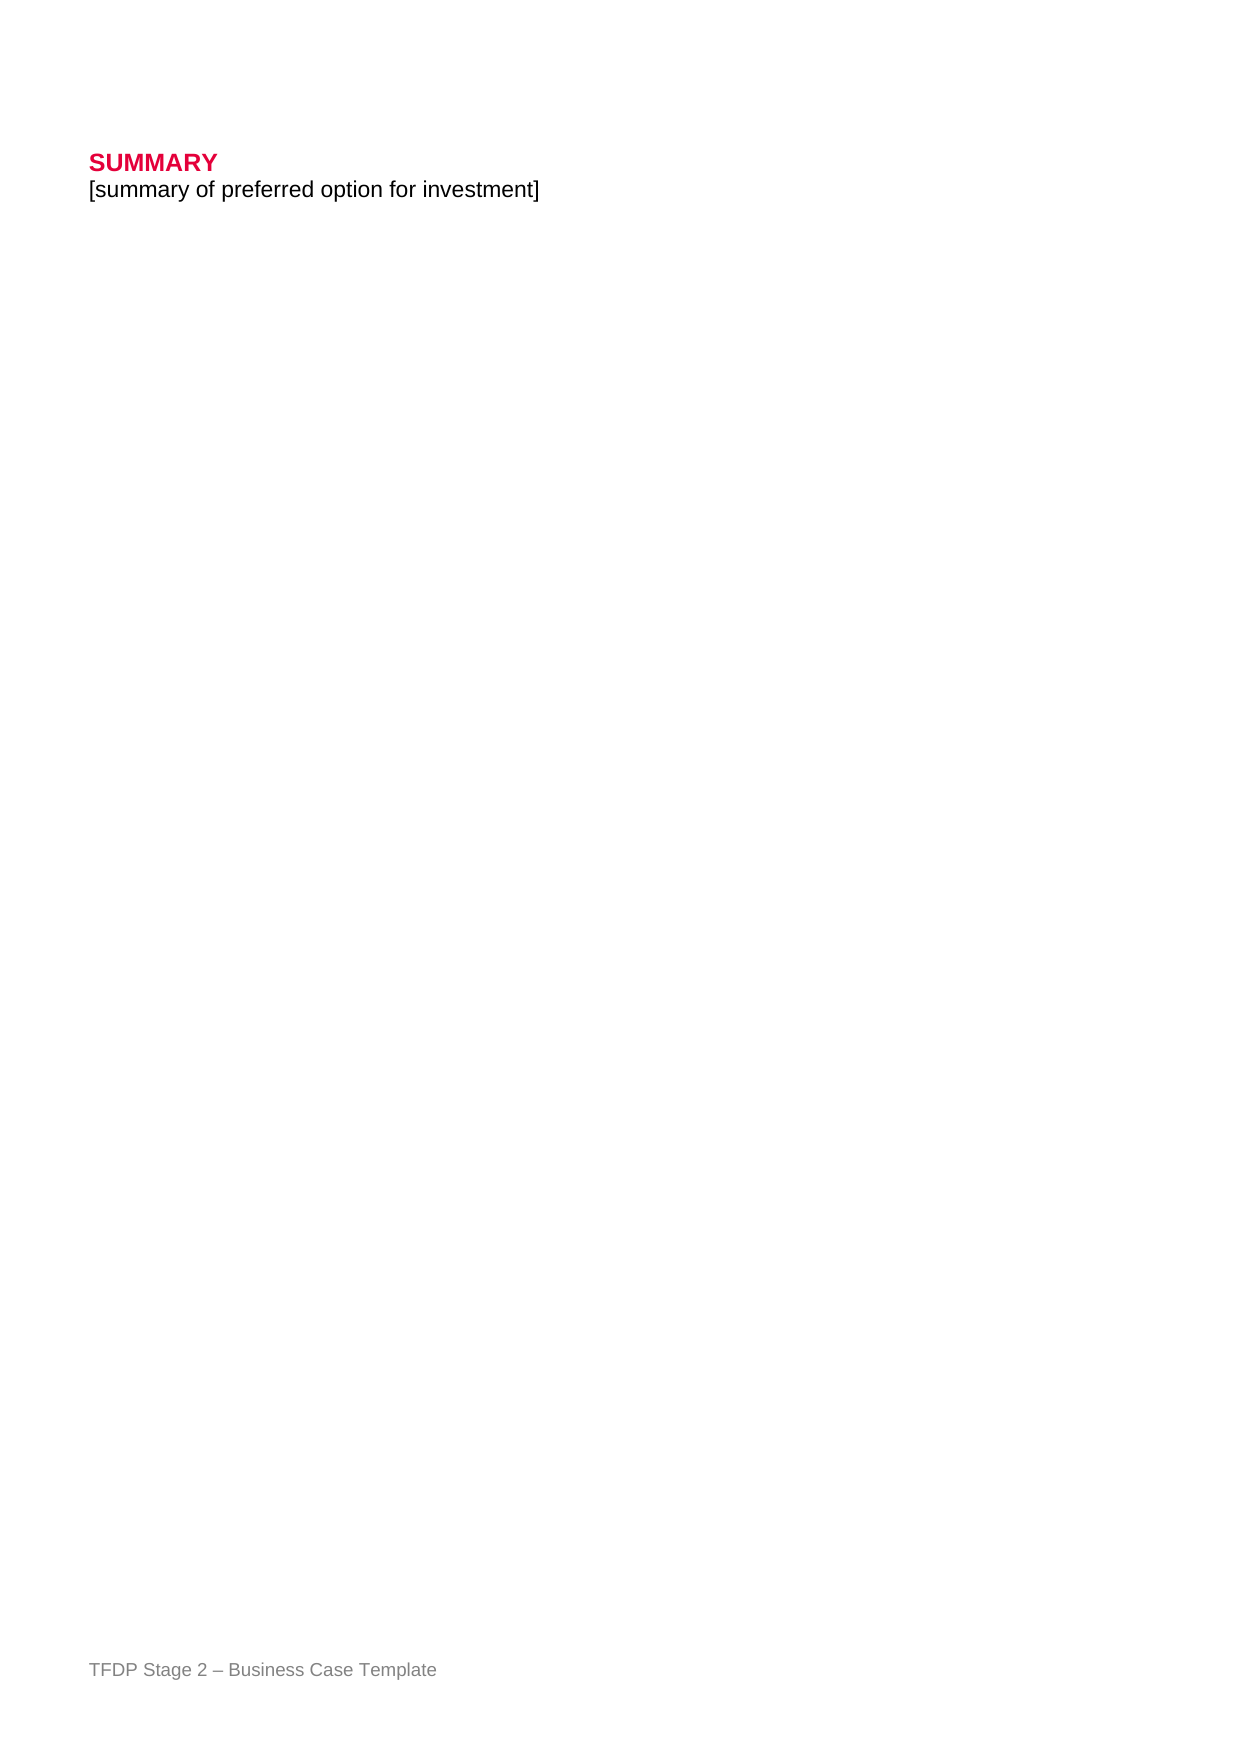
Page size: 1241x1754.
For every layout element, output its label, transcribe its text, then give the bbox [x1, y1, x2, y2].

subtitle SUMMARY [89, 148, 1152, 176]
text [summary of preferred option for investment] [89, 176, 1152, 203]
